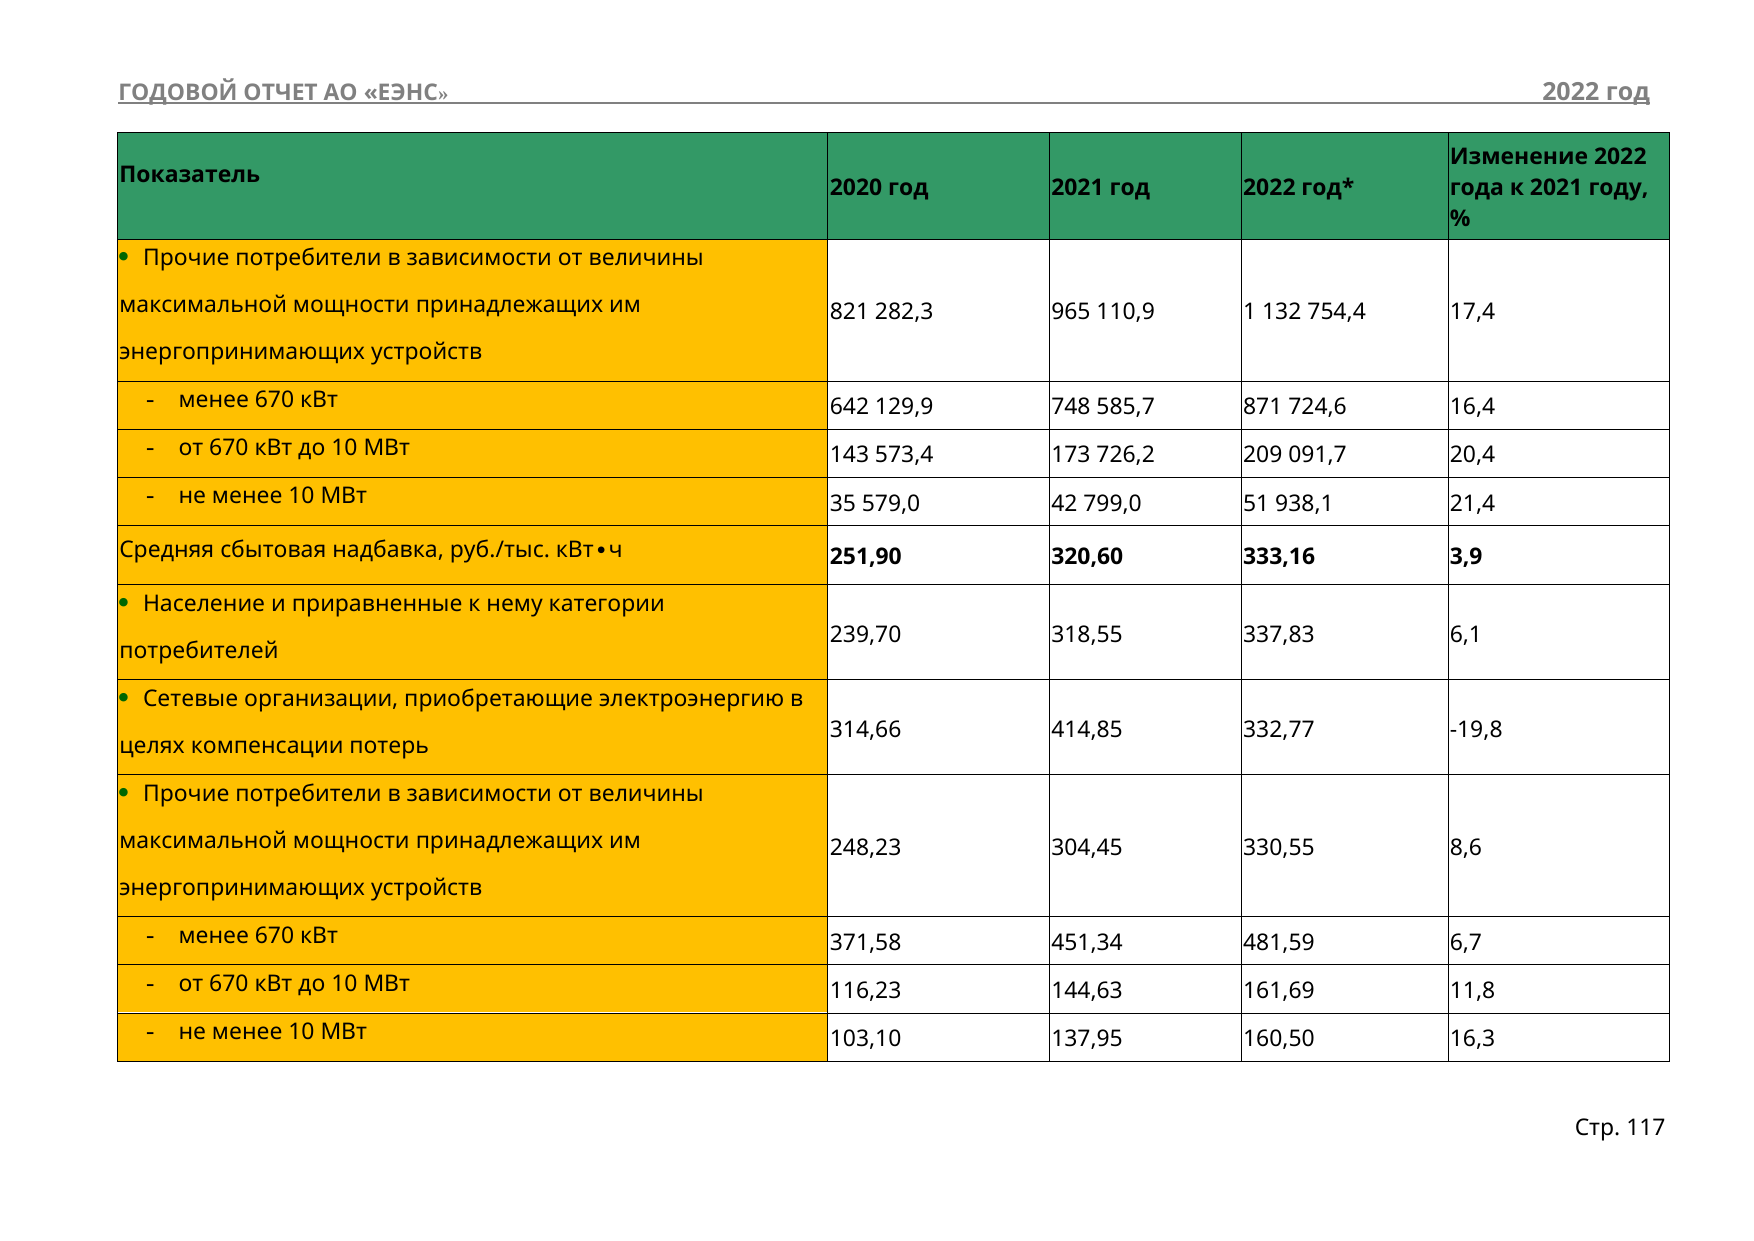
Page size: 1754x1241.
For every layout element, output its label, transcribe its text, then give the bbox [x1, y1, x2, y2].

table_cell 143 573,4 [828, 430, 1049, 477]
table_cell 103,10 [828, 1014, 1049, 1061]
table_cell менее 670 кВт [118, 917, 827, 964]
table_cell от 670 кВт до 10 МВт [118, 965, 827, 1012]
table_cell 137,95 [1050, 1014, 1241, 1061]
table_cell -19,8 [1449, 680, 1669, 774]
table_cell 20,4 [1449, 430, 1669, 477]
table_cell 3,9 [1449, 526, 1669, 584]
table_cell Сетевые организации, приобретающие электроэнергию в целях компенсации потерь [118, 680, 827, 774]
table_cell 6,1 [1449, 585, 1669, 679]
table_cell 330,55 [1242, 775, 1448, 916]
table_cell не менее 10 МВт [118, 1014, 827, 1061]
table_cell не менее 10 МВт [118, 478, 827, 525]
table_cell 320,60 [1050, 526, 1241, 584]
table_cell Население и приравненные к нему категории потребителей [118, 585, 827, 679]
table_cell 1 132 754,4 [1242, 240, 1448, 381]
table_cell от 670 кВт до 10 МВт [118, 430, 827, 477]
table_cell 871 724,6 [1242, 382, 1448, 429]
table_cell 481,59 [1242, 917, 1448, 964]
table_cell 333,16 [1242, 526, 1448, 584]
table_cell 17,4 [1449, 240, 1669, 381]
table_header Показатель [118, 133, 827, 239]
table_cell Средняя сбытовая надбавка, руб./тыс. кВт∙ч [118, 526, 827, 584]
table_cell 209 091,7 [1242, 430, 1448, 477]
table_cell 748 585,7 [1050, 382, 1241, 429]
table_cell 11,8 [1449, 965, 1669, 1012]
table_cell 6,7 [1449, 917, 1669, 964]
table_cell 51 938,1 [1242, 478, 1448, 525]
table_cell 160,50 [1242, 1014, 1448, 1061]
table_header 2020 год [828, 133, 1049, 239]
table_header 2022 год* [1242, 133, 1448, 239]
table_cell 173 726,2 [1050, 430, 1241, 477]
table_cell 116,23 [828, 965, 1049, 1012]
table_cell Прочие потребители в зависимости от величины максимальной мощности принадлежащих им энергопринимающих устройств [118, 240, 827, 381]
table_cell 642 129,9 [828, 382, 1049, 429]
table_cell 35 579,0 [828, 478, 1049, 525]
table_cell 16,3 [1449, 1014, 1669, 1061]
table_cell 144,63 [1050, 965, 1241, 1012]
table_cell 965 110,9 [1050, 240, 1241, 381]
table_cell 21,4 [1449, 478, 1669, 525]
table_cell 414,85 [1050, 680, 1241, 774]
table_cell 318,55 [1050, 585, 1241, 679]
table_cell 332,77 [1242, 680, 1448, 774]
table_cell 42 799,0 [1050, 478, 1241, 525]
table_cell 161,69 [1242, 965, 1448, 1012]
table_cell 251,90 [828, 526, 1049, 584]
table_header 2021 год [1050, 133, 1241, 239]
table_header Изменение 2022 года к 2021 году, % [1449, 133, 1669, 239]
table_cell 8,6 [1449, 775, 1669, 916]
table_cell 371,58 [828, 917, 1049, 964]
table_cell 239,70 [828, 585, 1049, 679]
table_cell 16,4 [1449, 382, 1669, 429]
table_cell 304,45 [1050, 775, 1241, 916]
table_cell Прочие потребители в зависимости от величины максимальной мощности принадлежащих им энергопринимающих устройств [118, 775, 827, 916]
table_cell 451,34 [1050, 917, 1241, 964]
table_cell 821 282,3 [828, 240, 1049, 381]
table_cell 314,66 [828, 680, 1049, 774]
table_cell 337,83 [1242, 585, 1448, 679]
table_cell менее 670 кВт [118, 382, 827, 429]
table_cell 248,23 [828, 775, 1049, 916]
